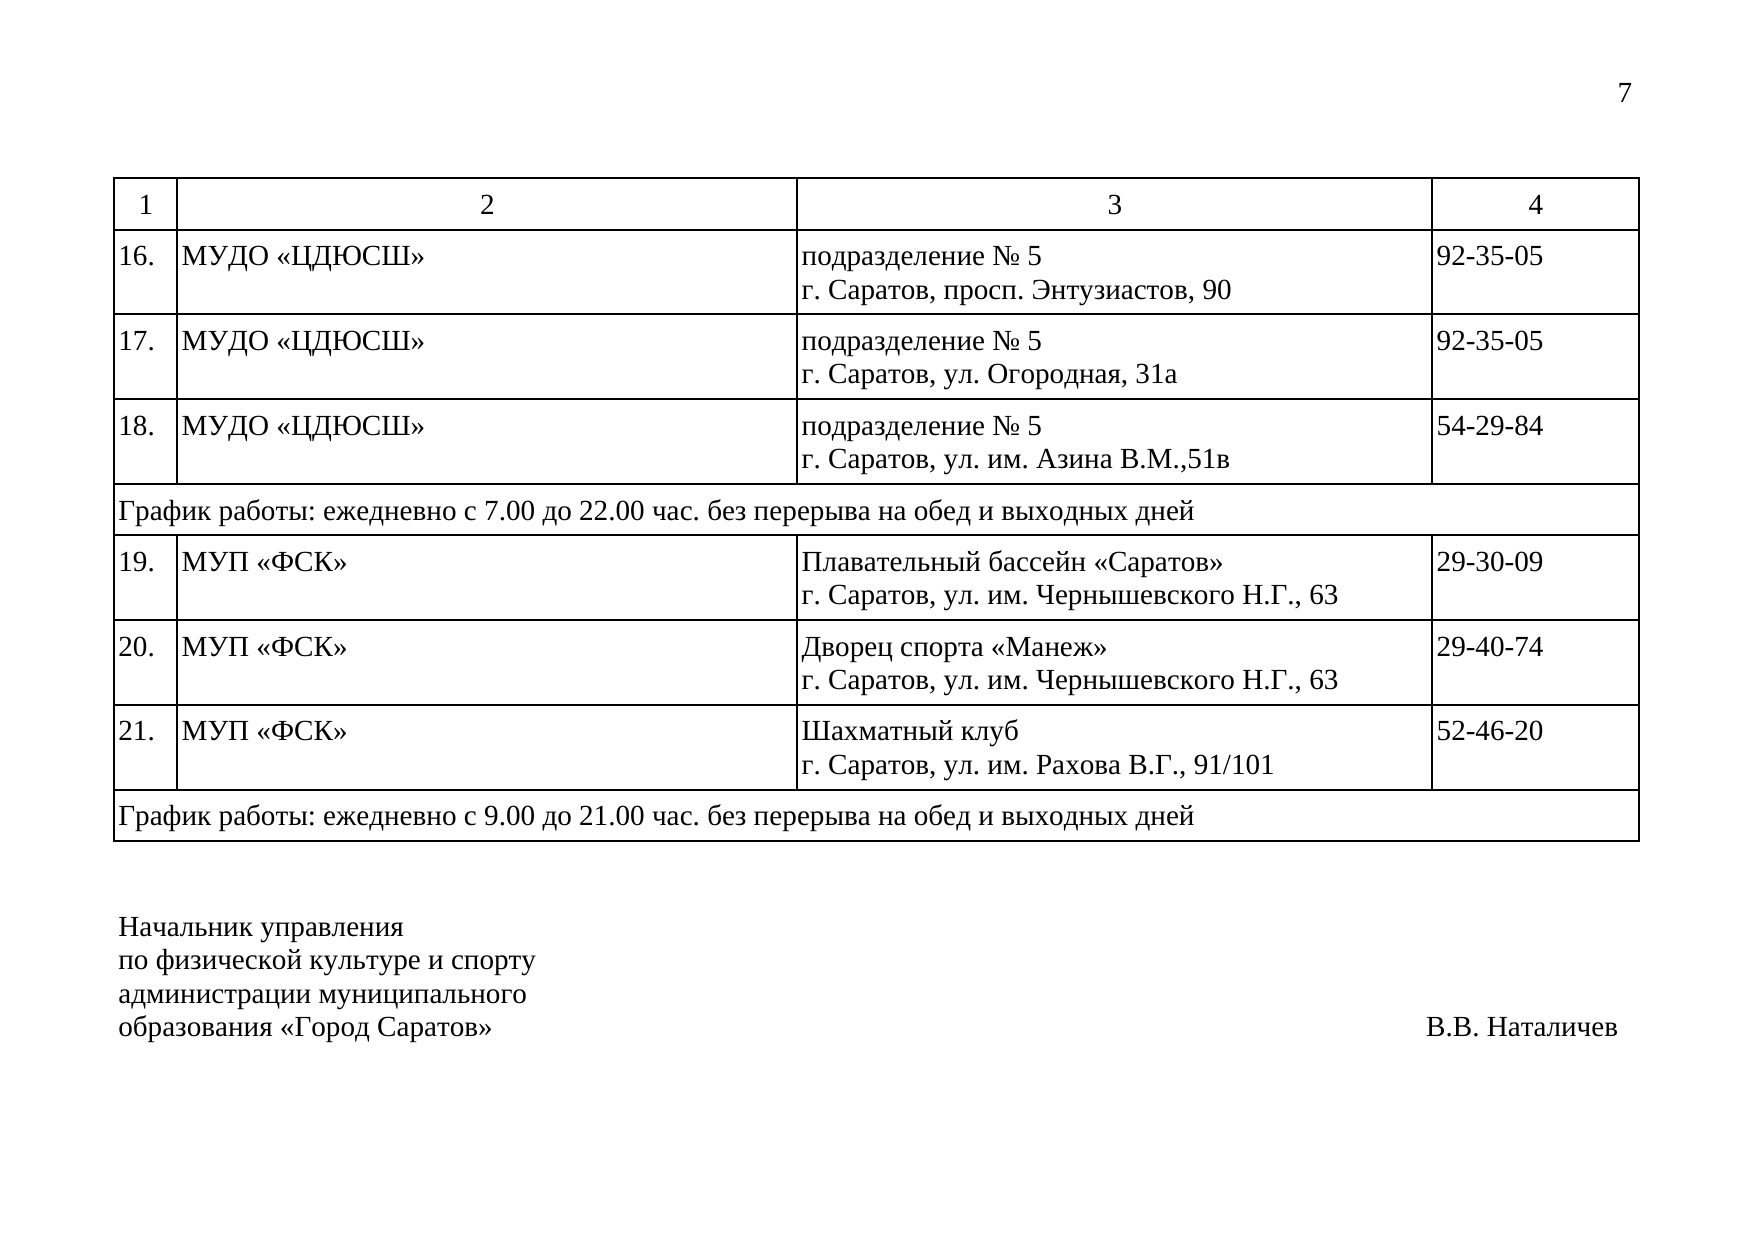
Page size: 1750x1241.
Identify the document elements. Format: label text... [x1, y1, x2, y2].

table_cell МУДО «ЦДЮСШ» [178, 400, 796, 483]
table_cell подразделение № 5 г. Саратов, ул. им. Азина В.М.,51в [798, 400, 1431, 483]
table_cell 92-35-05 [1433, 315, 1638, 398]
table_cell 92-35-05 [1433, 231, 1638, 313]
table_cell 18. [115, 400, 176, 483]
table_cell 20. [115, 621, 176, 704]
table_cell 4 [1433, 179, 1638, 228]
table_cell 17. [115, 315, 176, 398]
table_cell 3 [798, 179, 1431, 228]
table_cell 29-30-09 [1433, 536, 1638, 619]
table_cell 16. [115, 231, 176, 313]
table_cell 1 [115, 179, 176, 228]
text администрации муниципального [118, 976, 1632, 1009]
text Начальник управления [118, 909, 1632, 942]
table_cell 2 [178, 179, 796, 228]
table_cell 54-29-84 [1433, 400, 1638, 483]
table_cell МУДО «ЦДЮСШ» [178, 315, 796, 398]
table_cell Шахматный клуб г. Саратов, ул. им. Рахова В.Г., 91/101 [798, 706, 1431, 788]
table_cell График работы: ежедневно с 7.00 до 22.00 час. без перерыва на обед и выходных дней [115, 485, 1638, 534]
table_cell МУП «ФСК» [178, 536, 796, 619]
table_cell МУДО «ЦДЮСШ» [178, 231, 796, 313]
table_cell График работы: ежедневно с 9.00 до 21.00 час. без перерыва на обед и выходных дней [115, 791, 1638, 840]
text по физической культуре и спорту [118, 942, 1632, 976]
table_cell 29-40-74 [1433, 621, 1638, 704]
table_cell 21. [115, 706, 176, 788]
table_cell МУП «ФСК» [178, 621, 796, 704]
table_cell 19. [115, 536, 176, 619]
table_cell подразделение № 5 г. Саратов, просп. Энтузиастов, 90 [798, 231, 1431, 313]
table_cell Дворец спорта «Манеж» г. Саратов, ул. им. Чернышевского Н.Г., 63 [798, 621, 1431, 704]
text образования «Город Саратов» В.В. Наталичев [118, 1009, 1632, 1043]
table_cell подразделение № 5 г. Саратов, ул. Огородная, 31а [798, 315, 1431, 398]
table_cell МУП «ФСК» [178, 706, 796, 788]
table_cell 52-46-20 [1433, 706, 1638, 788]
table_cell Плавательный бассейн «Саратов» г. Саратов, ул. им. Чернышевского Н.Г., 63 [798, 536, 1431, 619]
